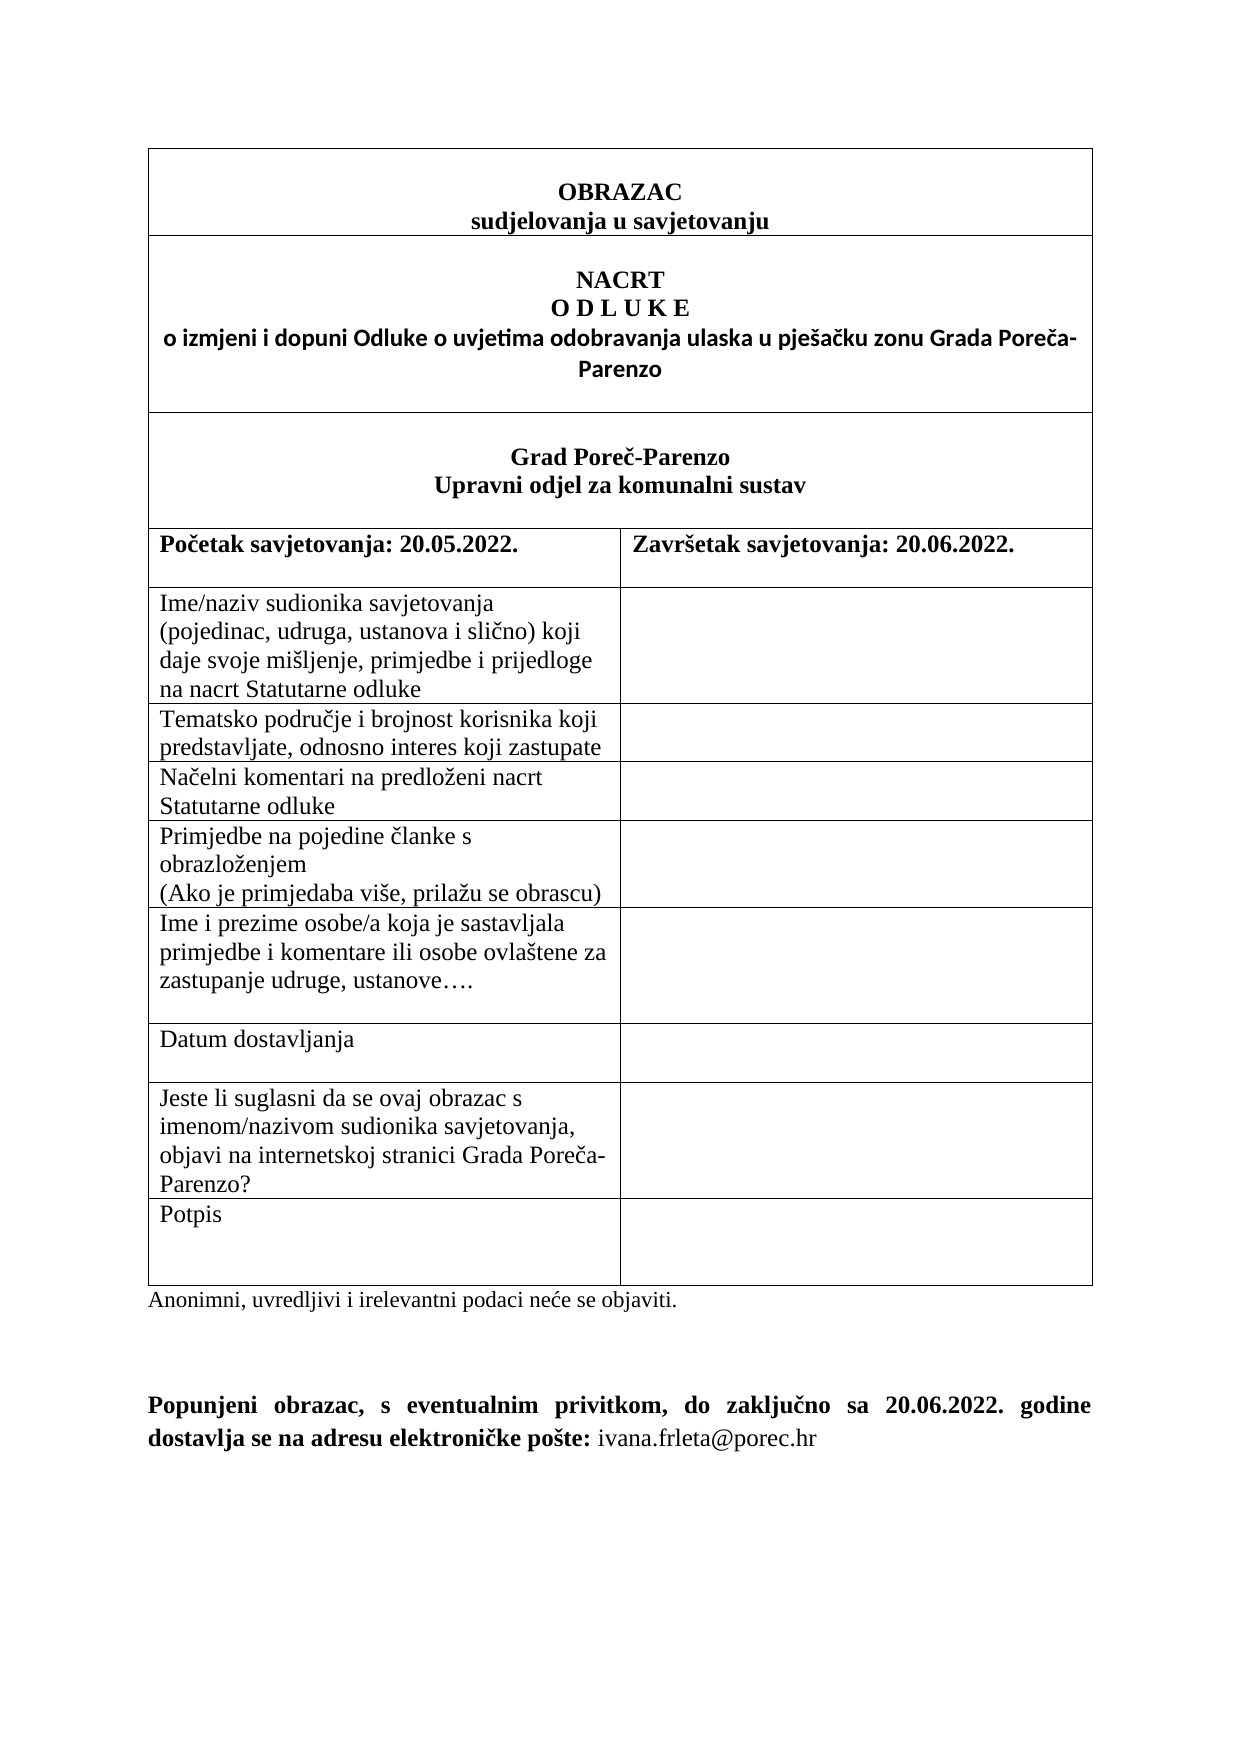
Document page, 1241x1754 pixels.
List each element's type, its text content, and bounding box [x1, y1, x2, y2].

table_cell Ime/naziv sudionika savjetovanja (pojedinac, udruga, ustanova i slično) koji daje svoje mišljenje, primjedbe i prijedloge na nacrt Statutarne odluke [149, 588, 620, 703]
table_cell Jeste li suglasni da se ovaj obrazac s imenom/nazivom sudionika savjetovanja, objavi na internetskoj stranici Grada Poreča-Parenzo? [149, 1083, 620, 1198]
table_cell Ime i prezime osobe/a koja je sastavljala primjedbe i komentare ili osobe ovlaštene za zastupanje udruge, ustanove…. [149, 908, 620, 1023]
table_cell Načelni komentari na predloženi nacrt Statutarne odluke [149, 762, 620, 820]
table_cell Potpis [149, 1199, 620, 1285]
table_cell [621, 1199, 1092, 1285]
table_cell NACRT O D L U K E o izmjeni i dopuni Odluke o uvjetima odobravanja ulaska u pješačku zonu Grada Poreča-Parenzo [149, 236, 1092, 412]
table_cell Završetak savjetovanja: 20.06.2022. [621, 529, 1092, 587]
table_cell Tematsko područje i brojnost korisnika koji predstavljate, odnosno interes koji zastupate [149, 704, 620, 761]
table_header OBRAZAC sudjelovanja u savjetovanju [149, 149, 1092, 235]
table_cell [621, 762, 1092, 820]
table_cell Grad Poreč-Parenzo Upravni odjel za komunalni sustav [149, 413, 1092, 528]
text Anonimni, uvredljivi i irelevantni podaci neće se objaviti. [148, 1286, 1093, 1312]
table_cell [621, 1024, 1092, 1082]
text Popunjeni obrazac, s eventualnim privitkom, do zaključno sa 20.06.2022. godine dostavlja se na adresu elektroničke pošte: ivana.frleta@porec.hr [148, 1390, 1093, 1452]
table_cell [621, 908, 1092, 1023]
table_cell Početak savjetovanja: 20.05.2022. [149, 529, 620, 587]
table_cell [621, 1083, 1092, 1198]
table_cell [621, 588, 1092, 703]
table_cell Primjedbe na pojedine članke s obrazloženjem (Ako je primjedaba više, prilažu se obrascu) [149, 821, 620, 907]
table_cell [621, 821, 1092, 907]
table_cell [621, 704, 1092, 761]
table_cell Datum dostavljanja [149, 1024, 620, 1082]
